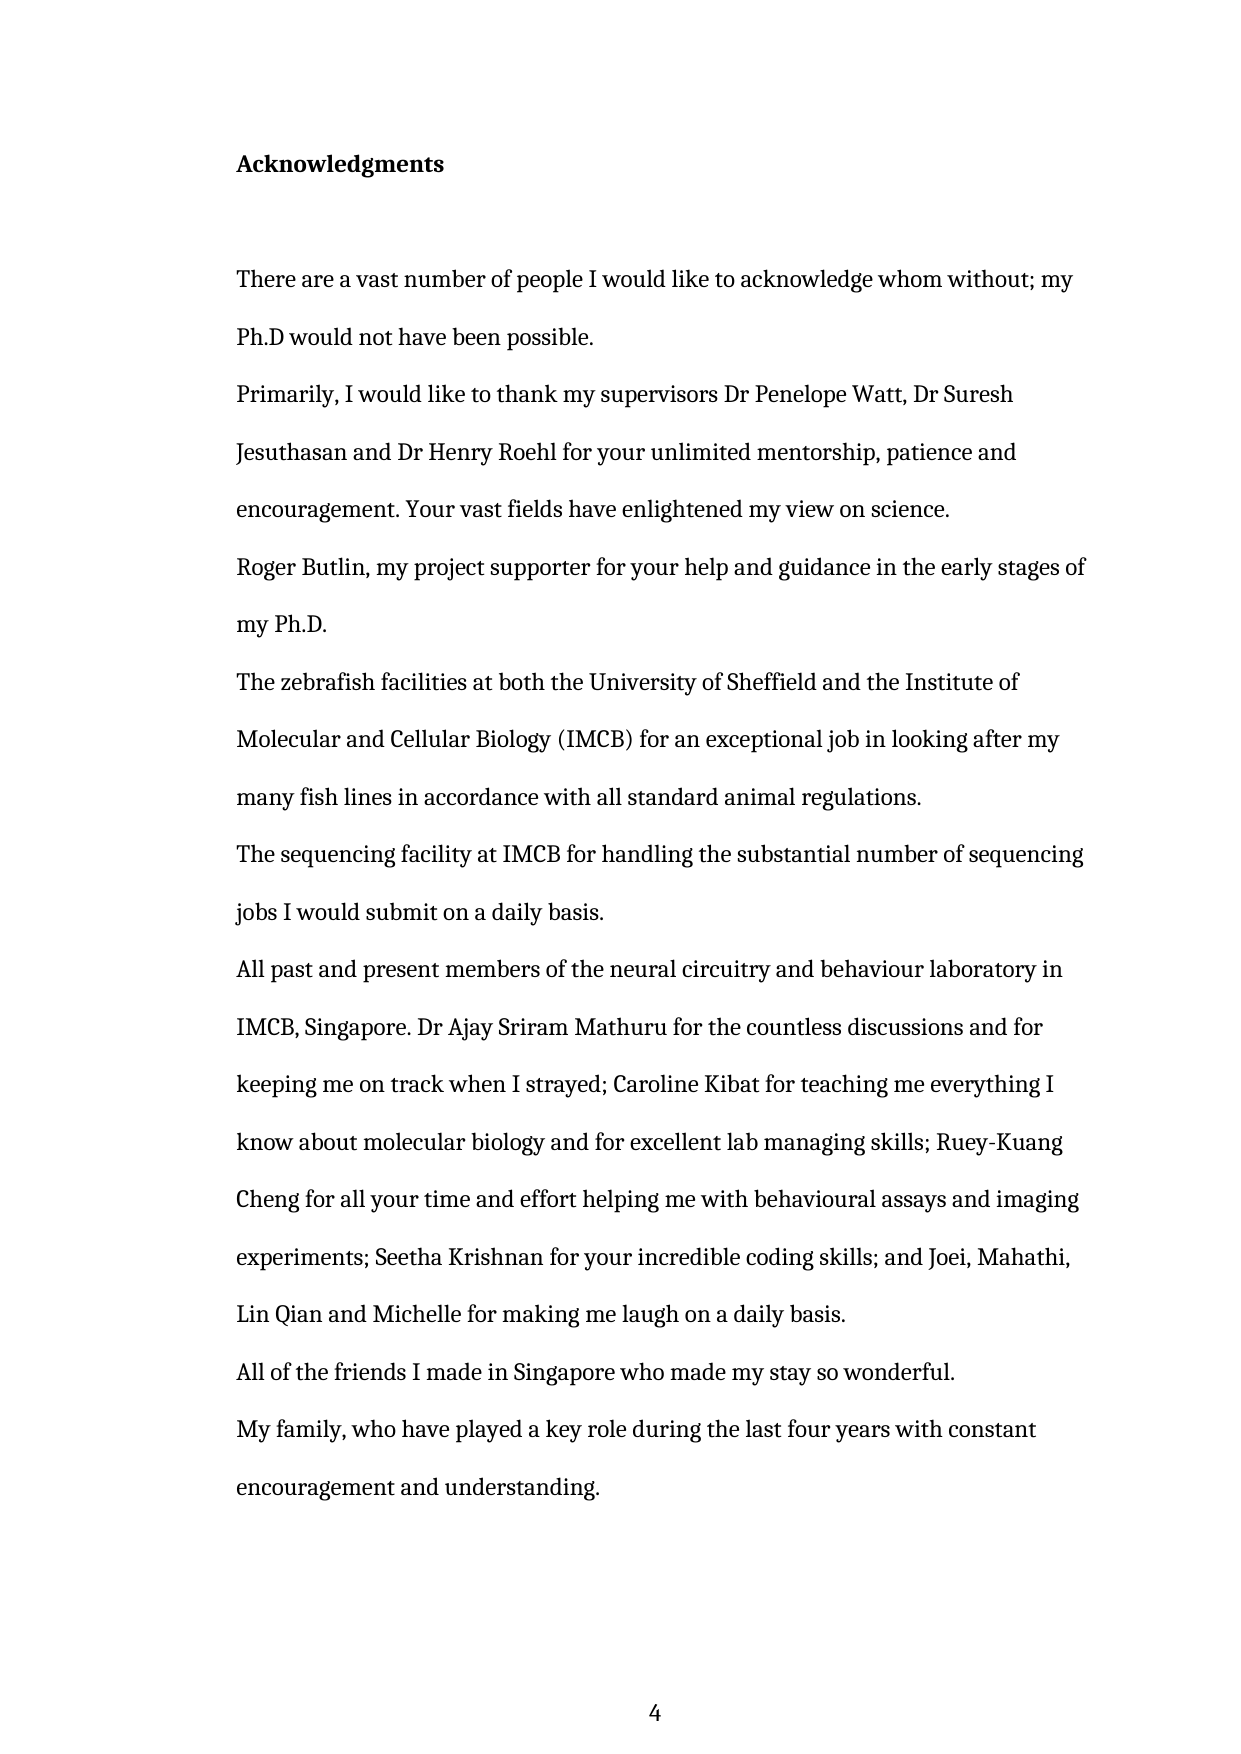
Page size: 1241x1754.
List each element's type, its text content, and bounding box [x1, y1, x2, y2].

text The sequencing facility at IMCB for handling the substantial number of sequencing jobs I would submit on a daily basis. [236, 840, 1090, 926]
text There are a vast number of people I would like to acknowledge whom without; my Ph.D would not have been possible. [236, 265, 1090, 351]
text Primarily, I would like to thank my supervisors Dr Penelope Watt, Dr Suresh Jesuthasan and Dr Henry Roehl for your unlimited mentorship, patience and encouragement. Your vast fields have enlightened my view on science. [236, 380, 1090, 524]
subtitle Acknowledgments [236, 150, 1090, 179]
text All past and present members of the neural circuitry and behaviour laboratory in IMCB, Singapore. Dr Ajay Sriram Mathuru for the countless discussions and for keeping me on track when I strayed; Caroline Kibat for teaching me everything I know about molecular biology and for excellent lab managing skills; Ruey-Kuang Cheng for all your time and effort helping me with behavioural assays and imaging experiments; Seetha Krishnan for your incredible coding skills; and Joei, Mahathi, Lin Qian and Michelle for making me laugh on a daily basis. [236, 955, 1090, 1329]
text Roger Butlin, my project supporter for your help and guidance in the early stages of my Ph.D. [236, 552, 1090, 639]
text The zebrafish facilities at both the University of Sheffield and the Institute of Molecular and Cellular Biology (IMCB) for an exceptional job in looking after my many fish lines in accordance with all standard animal regulations. [236, 667, 1090, 811]
text All of the friends I made in Singapore who made my stay so wonderful. [236, 1357, 1090, 1386]
text My family, who have played a key role during the last four years with constant encouragement and understanding. [236, 1415, 1090, 1501]
